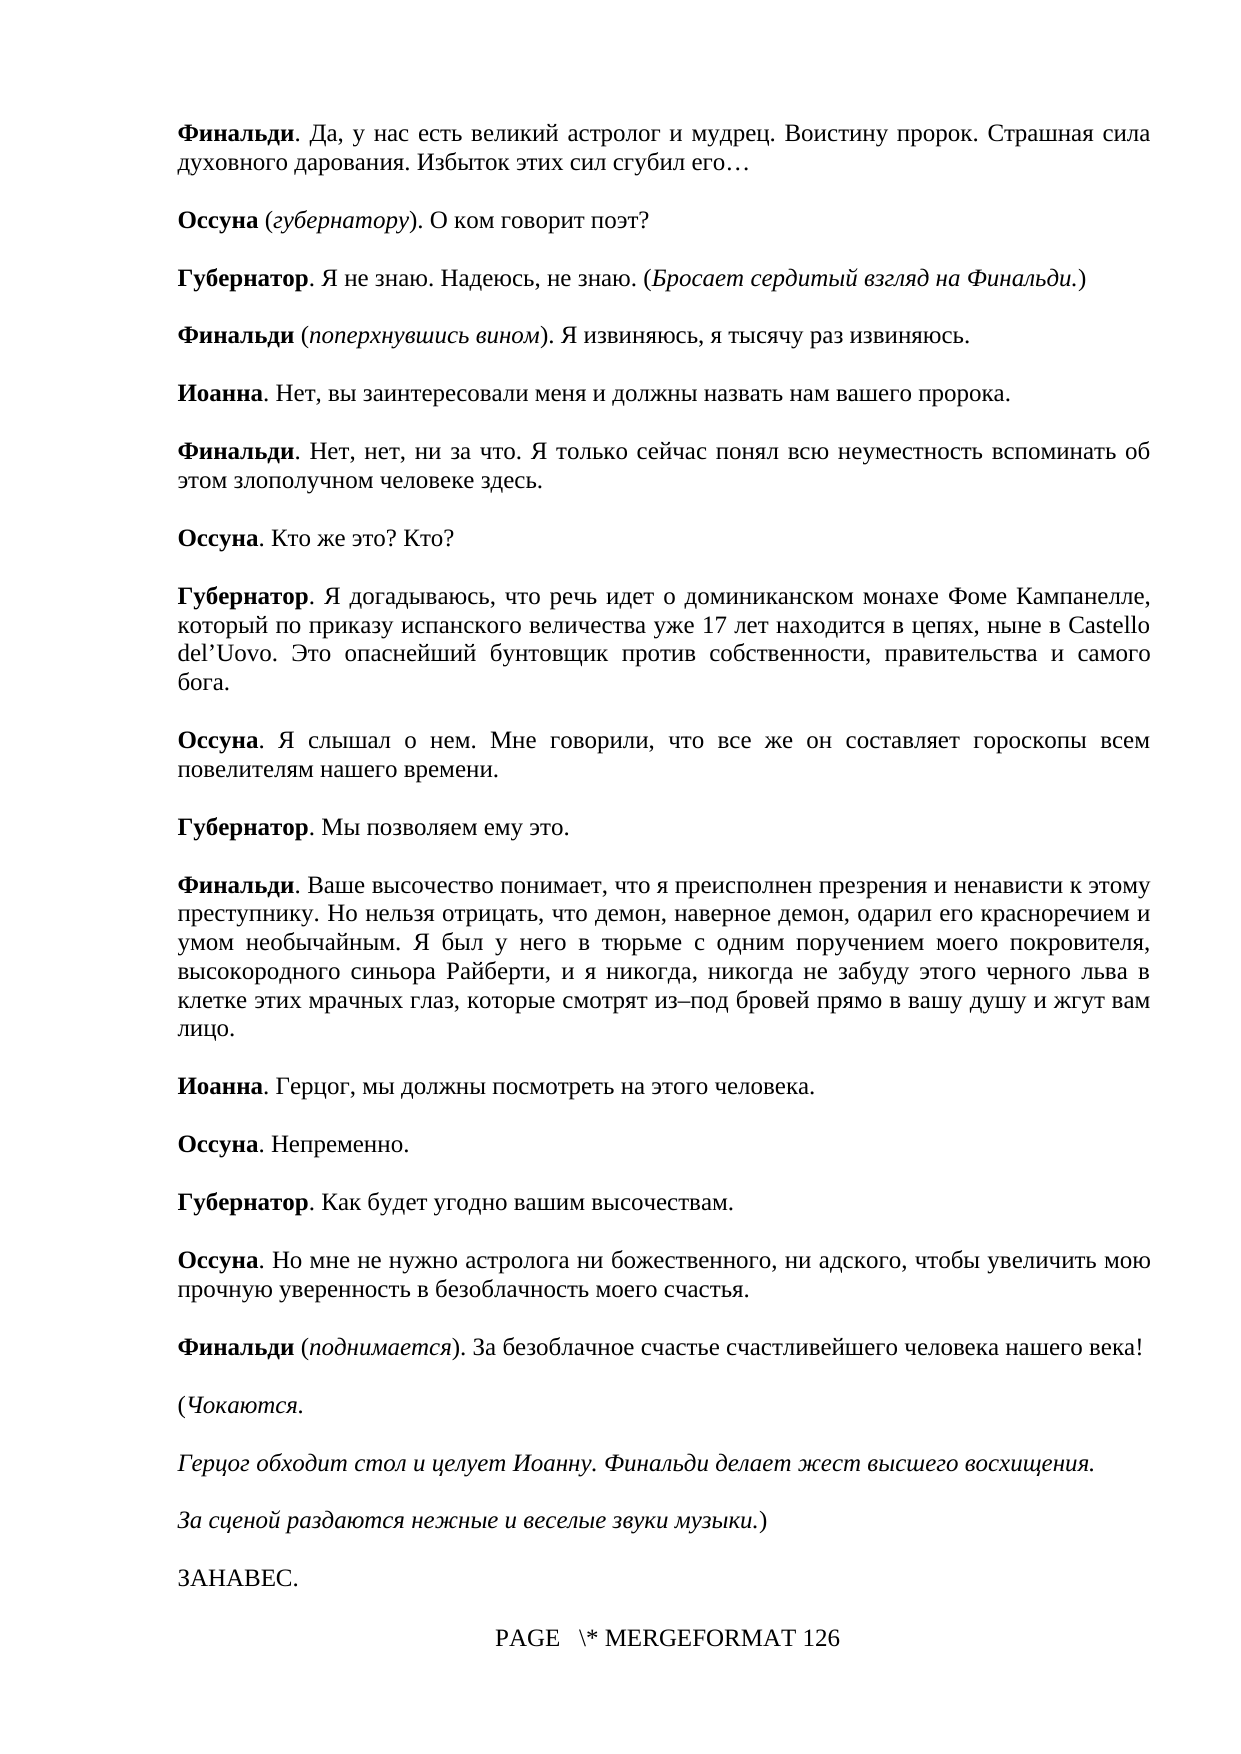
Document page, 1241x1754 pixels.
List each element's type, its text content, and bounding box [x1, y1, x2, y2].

text Оссуна. Я слышал о нем. Мне говорили, что все же он составляет гороскопы всем повелителям нашего времени. [177, 725, 1152, 783]
text Финальди. Ваше высочество понимает, что я преисполнен презрения и ненависти к этому преступнику. Но нельзя отрицать, что демон, наверное демон, одарил его красноречием и умом необычайным. Я был у него в тюрьме с одним поручением моего покровителя, высокородного синьора Райберти, и я никогда, никогда не забуду этого черного льва в клетке этих мрачных глаз, которые смотрят из–под бровей прямо в вашу душу и жгут вам лицо. [177, 870, 1152, 1042]
text Губернатор. Как будет угодно вашим высочествам. [177, 1187, 1152, 1216]
text Финальди. Да, у нас есть великий астролог и мудрец. Воистину пророк. Страшная сила духовного дарования. Избыток этих сил сгубил его… [177, 118, 1152, 176]
text Герцог обходит стол и целует Иоанну. Финальди делает жест высшего восхищения. [177, 1448, 1152, 1476]
text ЗАНАВЕС. [177, 1563, 1152, 1592]
text Оссуна. Кто же это? Кто? [177, 523, 1152, 552]
text За сценой раздаются нежные и веселые звуки музыки.) [177, 1506, 1152, 1534]
text Оссуна. Но мне не нужно астролога ни божественного, ни адского, чтобы увеличить мою прочную уверенность в безоблачность моего счастья. [177, 1245, 1152, 1303]
text Оссуна (губернатору). О ком говорит поэт? [177, 205, 1152, 233]
text Финальди. Нет, нет, ни за что. Я только сейчас понял всю неуместность вспоминать об этом злополучном человеке здесь. [177, 436, 1152, 494]
text Губернатор. Я догадываюсь, что речь идет о доминиканском монахе Фоме Кампанелле, который по приказу испанского величества уже 17 лет находится в цепях, ныне в Castello del’Uovo. Это опаснейший бунтовщик против собственности, правительства и самого бога. [177, 581, 1152, 696]
text (Чокаются. [177, 1390, 1152, 1418]
text Иоанна. Герцог, мы должны посмотреть на этого человека. [177, 1071, 1152, 1100]
text Финальди (поднимается). За безоблачное счастье счастливейшего человека нашего века! [177, 1332, 1152, 1361]
text Губернатор. Мы позволяем ему это. [177, 812, 1152, 841]
text Иоанна. Нет, вы заинтересовали меня и должны назвать нам вашего пророка. [177, 378, 1152, 407]
text Губернатор. Я не знаю. Надеюсь, не знаю. (Бросает сердитый взгляд на Финальди.) [177, 263, 1152, 291]
text Оссуна. Непременно. [177, 1129, 1152, 1158]
text Финальди (поперхнувшись вином). Я извиняюсь, я тысячу раз извиняюсь. [177, 321, 1152, 349]
